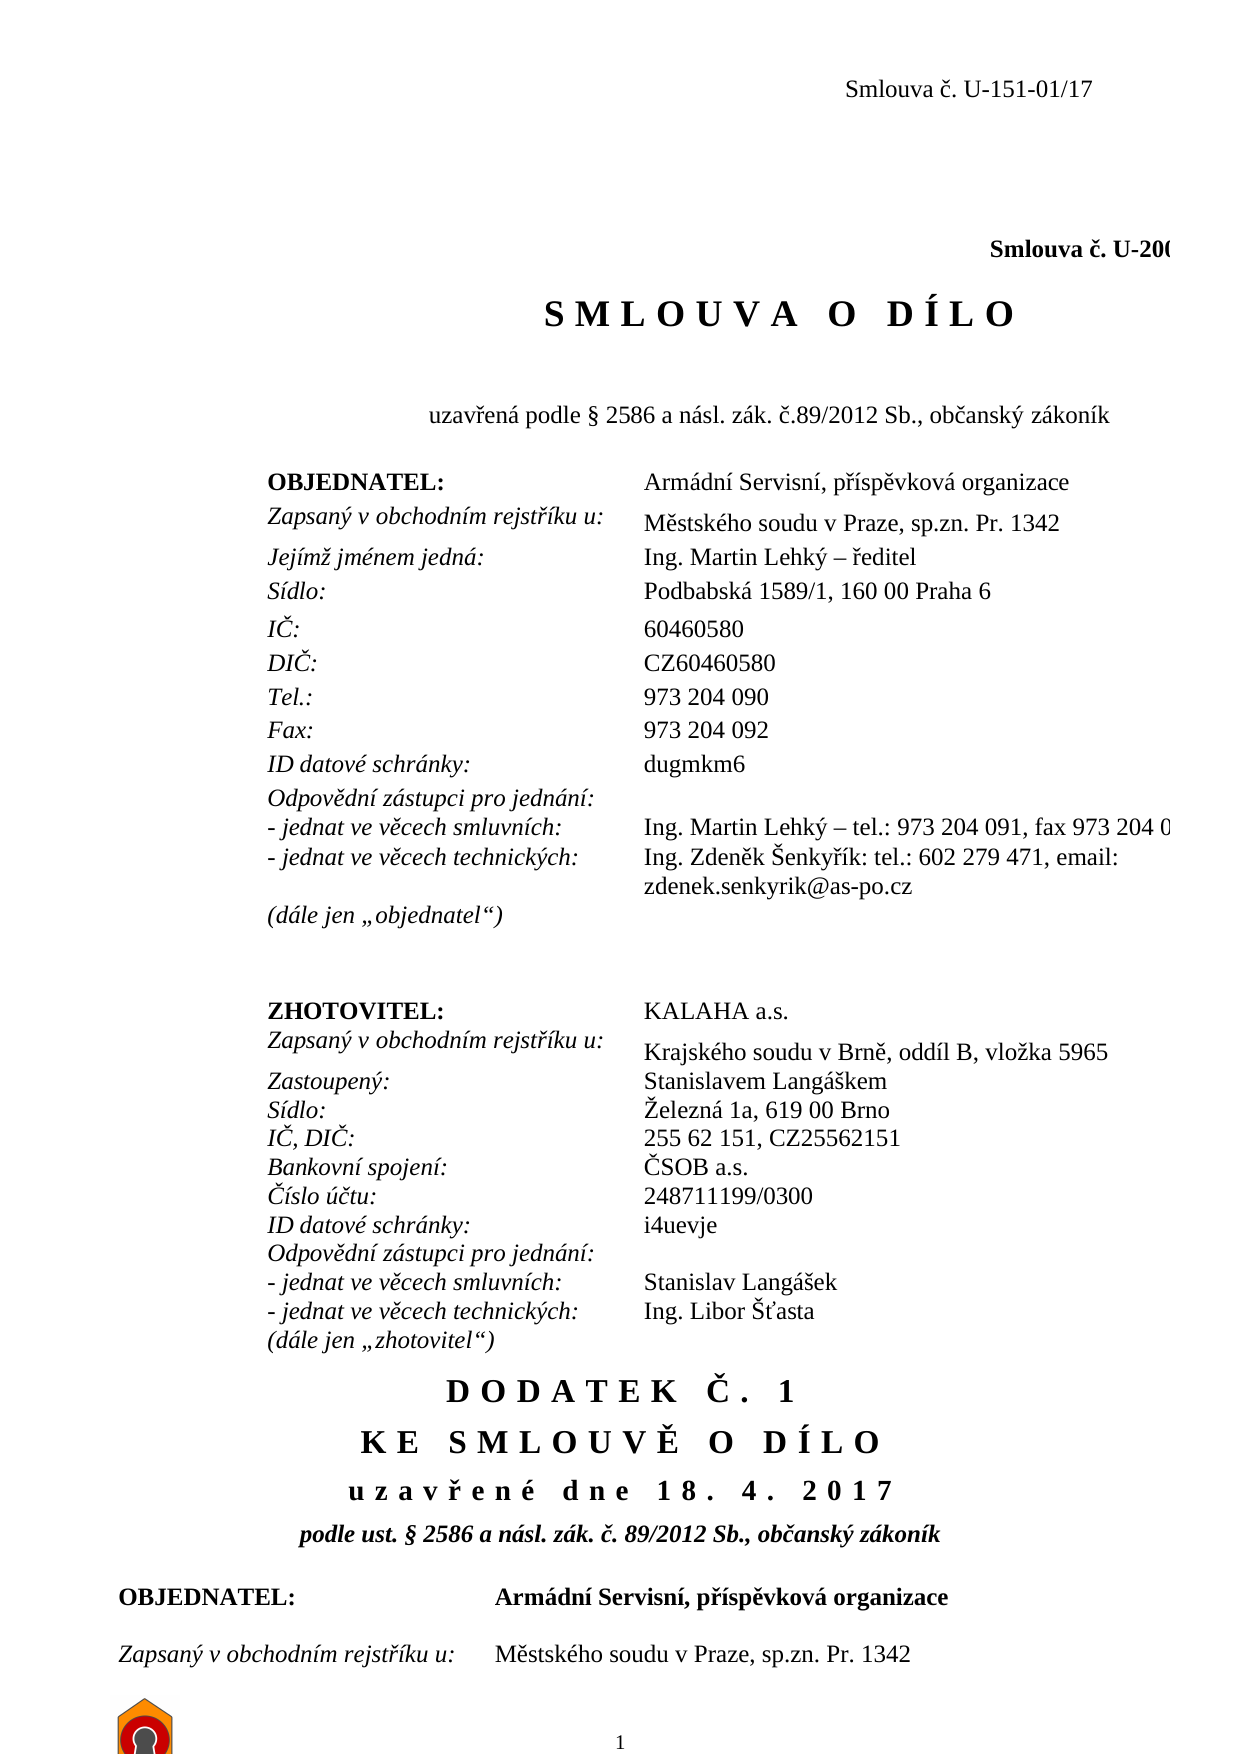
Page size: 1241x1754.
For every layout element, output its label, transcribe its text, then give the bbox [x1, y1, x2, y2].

picture [109, 1695, 180, 1754]
table_header Armádní Servisní, příspěvková organizace Městského soudu v Praze, sp.zn. Pr. 1342 [487, 1582, 1129, 1668]
text KE SMLOUVĚ O DÍLO [148, 1422, 1092, 1461]
table_header OBJEDNATEL: Zapsaný v obchodním rejstříku u: [111, 1582, 487, 1668]
text dodatek č. 1 [148, 1371, 1092, 1410]
text podle ust. § 2586 a násl. zák. č. 89/2012 Sb., občanský zákoník [148, 1519, 1092, 1548]
text uzavřené dne 18. 4. 2017 [148, 1473, 1092, 1507]
